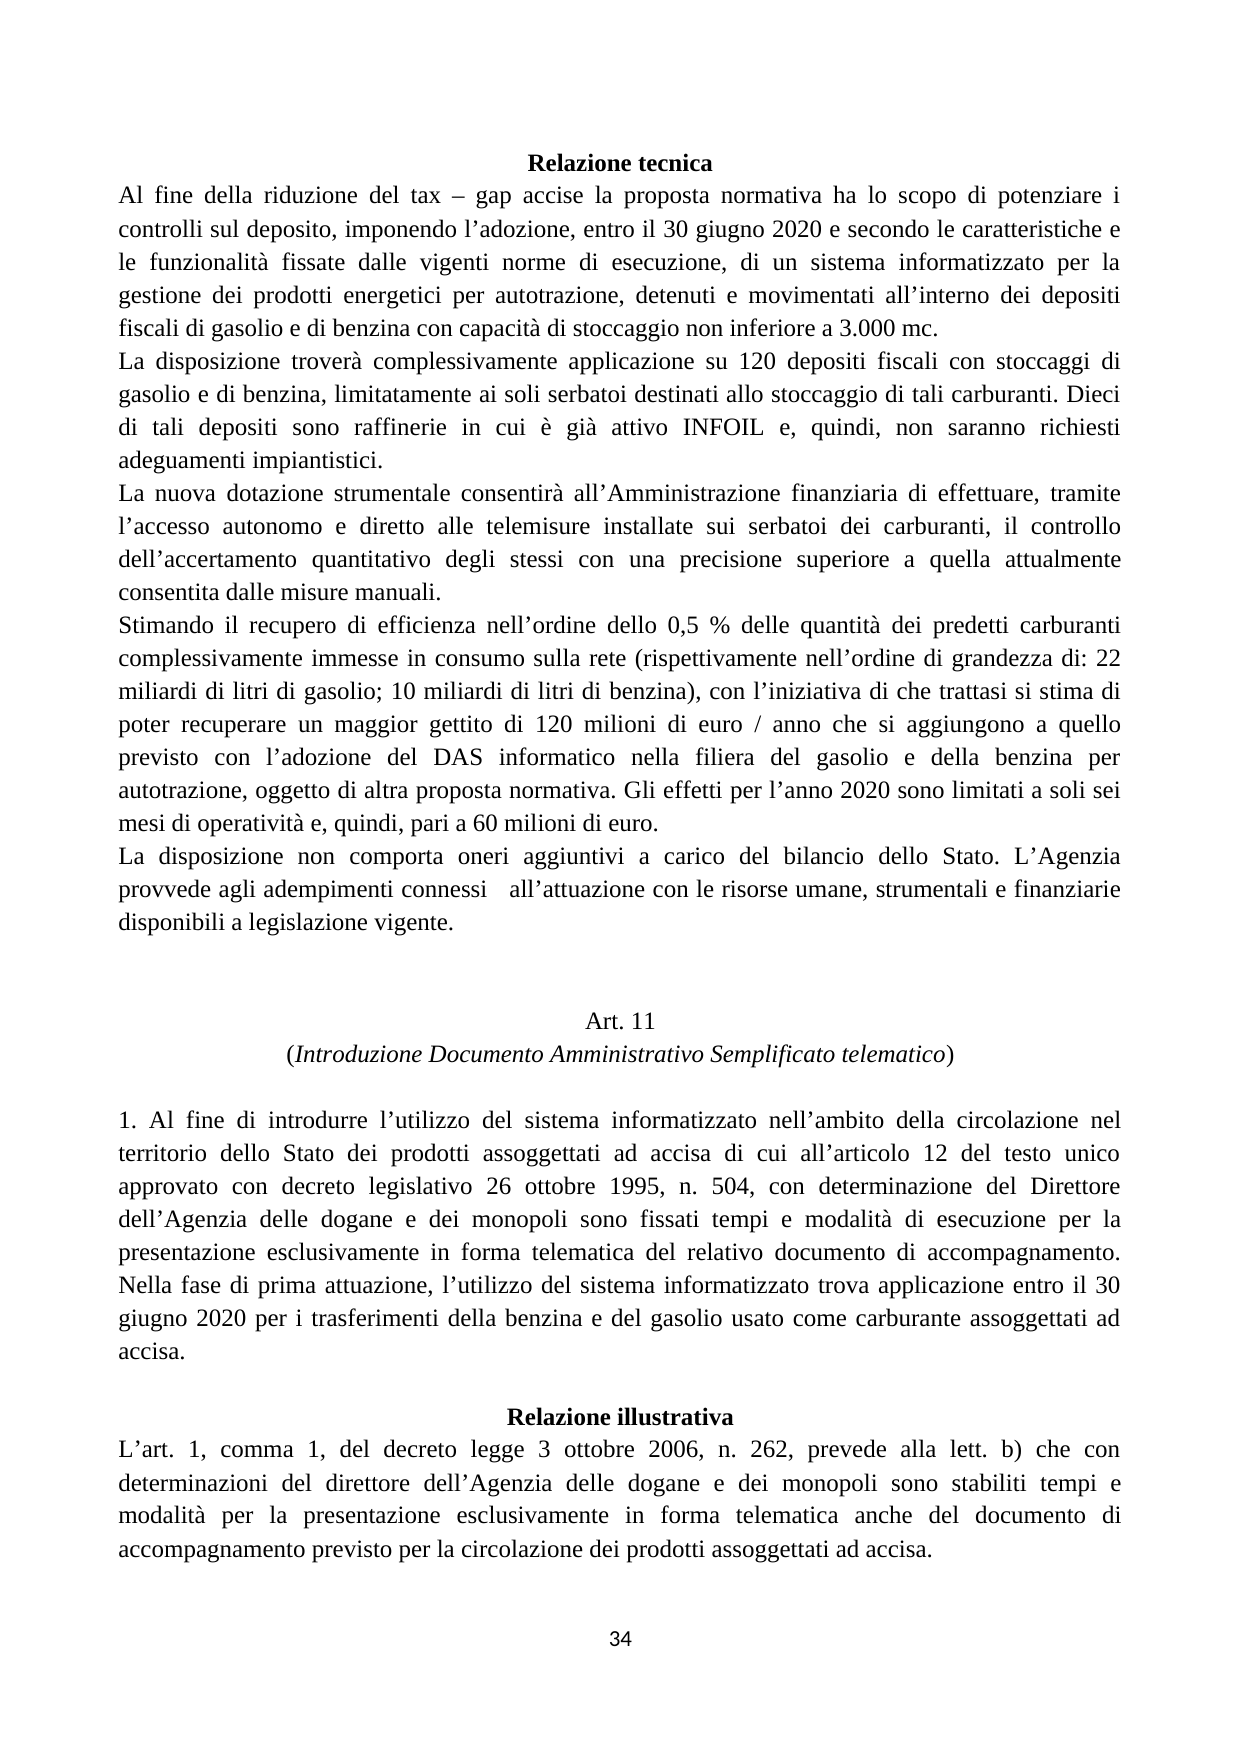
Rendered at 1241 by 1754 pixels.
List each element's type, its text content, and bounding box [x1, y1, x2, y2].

text La disposizione troverà complessivamente applicazione su 120 depositi fiscali con stoccaggi di gasolio e di benzina, limitatamente ai soli serbatoi destinati allo stoccaggio di tali carburanti. Dieci di tali depositi sono raffinerie in cui è già attivo INFOIL e, quindi, non saranno richiesti adeguamenti impiantistici. [118, 346, 1122, 473]
text L’art. 1, comma 1, del decreto legge 3 ottobre 2006, n. 262, prevede alla lett. b) che con determinazioni del direttore dell’Agenzia delle dogane e dei monopoli sono stabiliti tempi e modalità per la presentazione esclusivamente in forma telematica anche del documento di accompagnamento previsto per la circolazione dei prodotti assoggettati ad accisa. [118, 1434, 1122, 1562]
text Relazione tecnica [118, 148, 1122, 176]
text 1. Al fine di introdurre l’utilizzo del sistema informatizzato nell’ambito della circolazione nel territorio dello Stato dei prodotti assoggettati ad accisa di cui all’articolo 12 del testo unico approvato con decreto legislativo 26 ottobre 1995, n. 504, con determinazione del Direttore dell’Agenzia delle dogane e dei monopoli sono fissati tempi e modalità di esecuzione per la presentazione esclusivamente in forma telematica del relativo documento di accompagnamento. Nella fase di prima attuazione, l’utilizzo del sistema informatizzato trova applicazione entro il 30 giugno 2020 per i trasferimenti della benzina e del gasolio usato come carburante assoggettati ad accisa. [118, 1105, 1122, 1365]
text Al fine della riduzione del tax – gap accise la proposta normativa ha lo scopo di potenziare i controlli sul deposito, imponendo l’adozione, entro il 30 giugno 2020 e secondo le caratteristiche e le funzionalità fissate dalle vigenti norme di esecuzione, di un sistema informatizzato per la gestione dei prodotti energetici per autotrazione, detenuti e movimentati all’interno dei depositi fiscali di gasolio e di benzina con capacità di stoccaggio non inferiore a 3.000 mc. [118, 181, 1122, 341]
text (Introduzione Documento Amministrativo Semplificato telematico) [118, 1039, 1122, 1068]
text Art. 11 [118, 1006, 1122, 1035]
text Relazione illustrativa [118, 1402, 1122, 1430]
text Stimando il recupero di efficienza nell’ordine dello 0,5 % delle quantità dei predetti carburanti complessivamente immesse in consumo sulla rete (rispettivamente nell’ordine di grandezza di: 22 miliardi di litri di gasolio; 10 miliardi di litri di benzina), con l’iniziativa di che trattasi si stima di poter recuperare un maggior gettito di 120 milioni di euro / anno che si aggiungono a quello previsto con l’adozione del DAS informatico nella filiera del gasolio e della benzina per autotrazione, oggetto di altra proposta normativa. Gli effetti per l’anno 2020 sono limitati a soli sei mesi di operatività e, quindi, pari a 60 milioni di euro. [118, 610, 1122, 837]
text La disposizione non comporta oneri aggiuntivi a carico del bilancio dello Stato. L’Agenzia provvede agli adempimenti connessi all’attuazione con le risorse umane, strumentali e finanziarie disponibili a legislazione vigente. [118, 841, 1122, 936]
text La nuova dotazione strumentale consentirà all’Amministrazione finanziaria di effettuare, tramite l’accesso autonomo e diretto alle telemisure installate sui serbatoi dei carburanti, il controllo dell’accertamento quantitativo degli stessi con una precisione superiore a quella attualmente consentita dalle misure manuali. [118, 478, 1122, 606]
